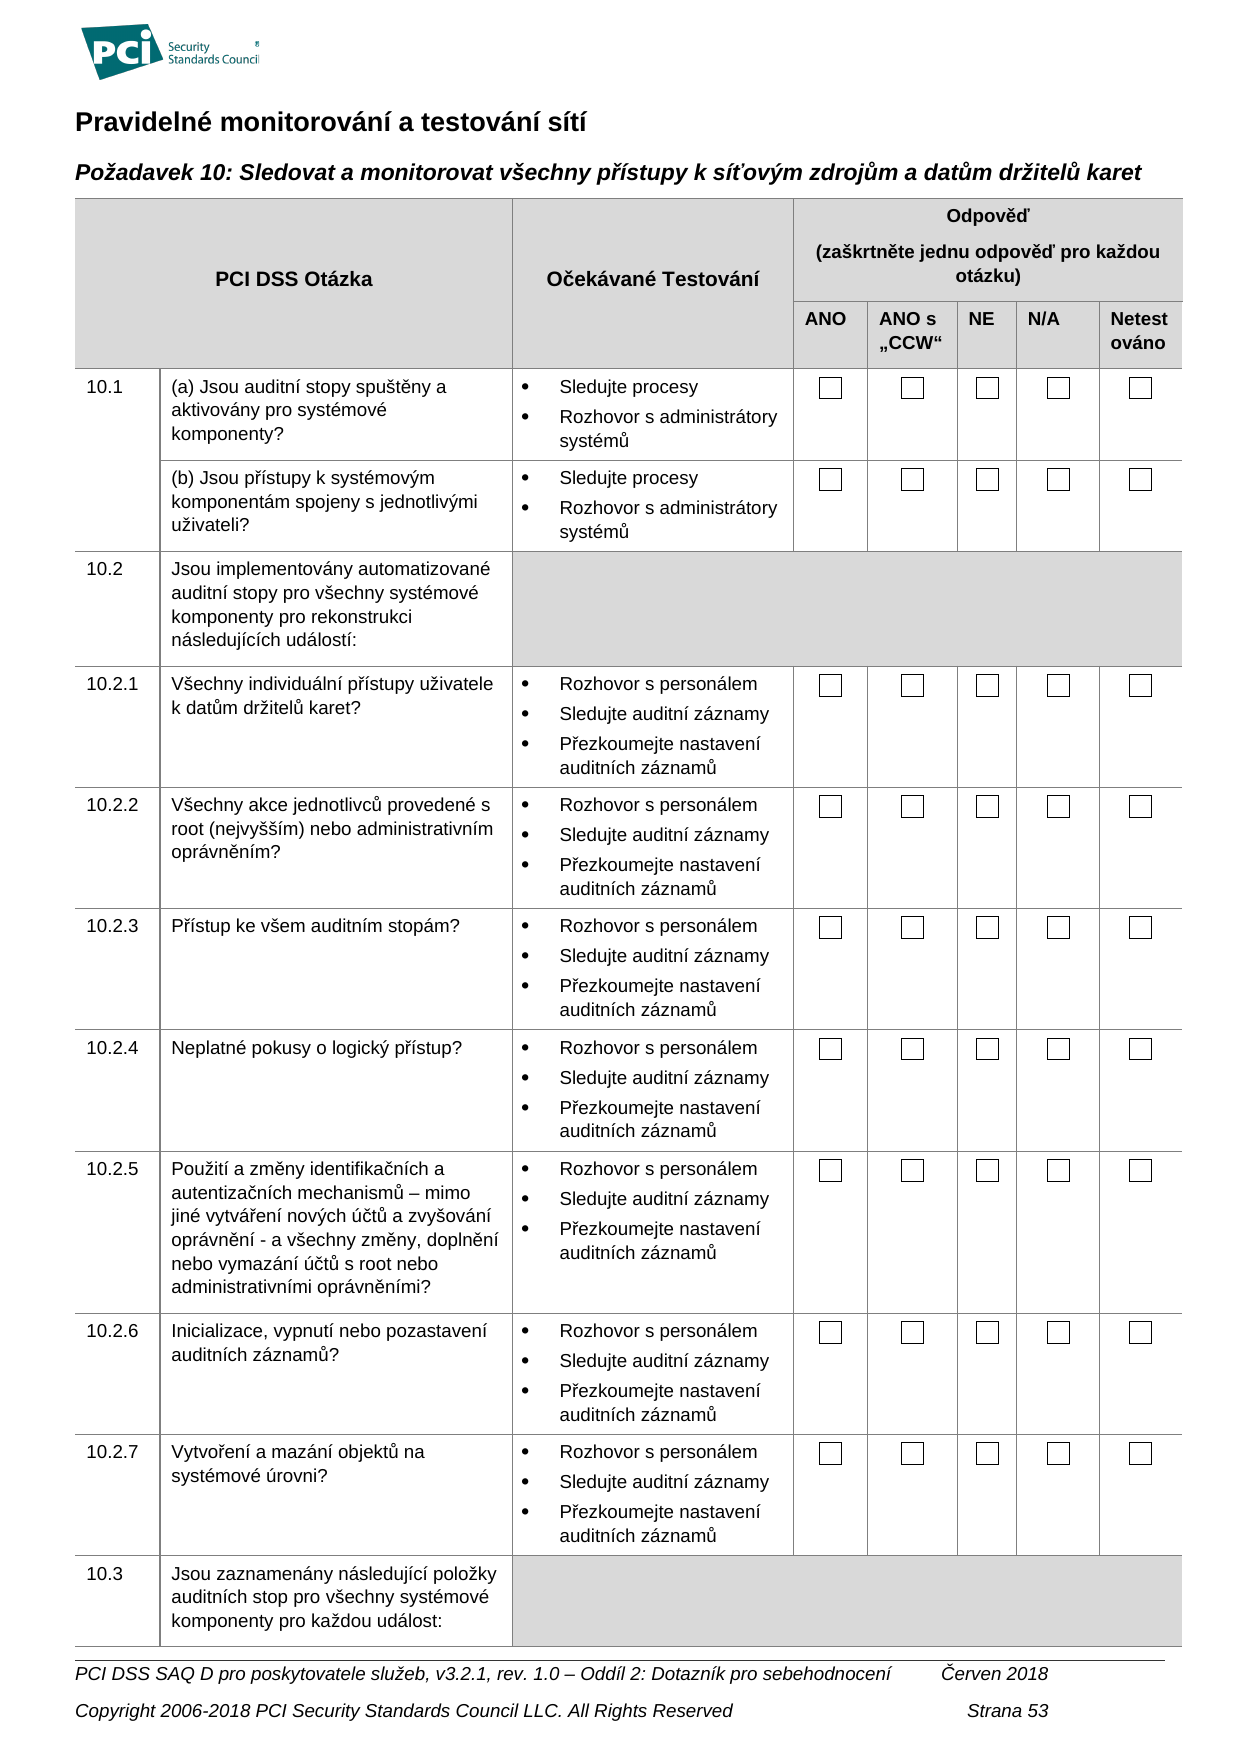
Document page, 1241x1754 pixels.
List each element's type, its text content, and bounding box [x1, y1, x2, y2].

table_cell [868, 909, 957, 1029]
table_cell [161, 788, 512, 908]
table_cell [1017, 667, 1099, 787]
table_cell [1017, 461, 1099, 551]
table_cell [513, 552, 1182, 666]
table_header Očekávané Testování [513, 199, 793, 368]
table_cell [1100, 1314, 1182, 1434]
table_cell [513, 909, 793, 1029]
table_cell [794, 461, 867, 551]
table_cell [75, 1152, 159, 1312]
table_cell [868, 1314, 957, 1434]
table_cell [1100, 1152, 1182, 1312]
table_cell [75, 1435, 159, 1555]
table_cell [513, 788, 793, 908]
table_cell [794, 667, 867, 787]
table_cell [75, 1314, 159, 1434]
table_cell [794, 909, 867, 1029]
table_cell (a) Jsou auditní stopy spuštěny a aktivovány pro systémové komponenty? [161, 369, 512, 459]
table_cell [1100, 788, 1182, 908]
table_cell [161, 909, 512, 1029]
subtitle Požadavek 10: Sledovat a monitorovat všechny přístupy k síťovým zdrojům a datům držitelů karet [75, 158, 1165, 185]
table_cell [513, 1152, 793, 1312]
table_cell N/A [1017, 302, 1099, 368]
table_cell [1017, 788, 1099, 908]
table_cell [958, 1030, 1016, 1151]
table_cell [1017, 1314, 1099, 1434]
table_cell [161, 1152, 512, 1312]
table_cell Jsou implementovány automatizované auditní stopy pro všechny systémové komponenty pro rekonstrukci následujících událostí: [161, 552, 512, 666]
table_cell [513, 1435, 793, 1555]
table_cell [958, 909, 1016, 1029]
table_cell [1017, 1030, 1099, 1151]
table_cell [1100, 369, 1182, 459]
table_cell ANO [794, 302, 867, 368]
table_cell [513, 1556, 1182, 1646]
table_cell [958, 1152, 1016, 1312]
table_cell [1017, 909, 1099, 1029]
table_cell [868, 667, 957, 787]
table_cell [958, 667, 1016, 787]
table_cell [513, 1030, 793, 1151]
table_cell [794, 369, 867, 459]
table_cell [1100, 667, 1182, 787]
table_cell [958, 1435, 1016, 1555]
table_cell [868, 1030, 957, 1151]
table_header PCI DSS Otázka [75, 199, 512, 368]
table_cell 10.1 [75, 369, 159, 551]
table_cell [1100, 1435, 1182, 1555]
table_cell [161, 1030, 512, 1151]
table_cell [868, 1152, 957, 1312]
table_cell 10.2 [75, 552, 159, 666]
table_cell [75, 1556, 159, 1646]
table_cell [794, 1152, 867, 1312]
table_cell Sledujte procesy Rozhovor s administrátory systémů [513, 369, 793, 459]
table_cell (b) Jsou přístupy k systémovým komponentám spojeny s jednotlivými uživateli? [161, 461, 512, 551]
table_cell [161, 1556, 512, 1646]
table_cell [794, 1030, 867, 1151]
table_cell [1017, 369, 1099, 459]
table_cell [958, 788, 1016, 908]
subtitle Pravidelné monitorování a testování sítí [75, 106, 1165, 137]
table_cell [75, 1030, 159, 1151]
table_cell Sledujte procesy Rozhovor s administrátory systémů [513, 461, 793, 551]
table_cell 10.2.1 [75, 667, 159, 787]
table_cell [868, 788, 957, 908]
table_cell Netestováno [1100, 302, 1182, 368]
table_cell [958, 461, 1016, 551]
table_cell [868, 369, 957, 459]
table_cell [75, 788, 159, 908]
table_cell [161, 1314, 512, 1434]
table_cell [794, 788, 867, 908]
table_cell Rozhovor s personálem Sledujte auditní záznamy Přezkoumejte nastavení auditních záznamů [513, 667, 793, 787]
table_cell ANO s „CCW“ [868, 302, 957, 368]
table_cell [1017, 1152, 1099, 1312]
table_cell [868, 461, 957, 551]
table_cell [958, 369, 1016, 459]
table_header Odpověď (zaškrtněte jednu odpověď pro každou otázku) [794, 199, 1183, 301]
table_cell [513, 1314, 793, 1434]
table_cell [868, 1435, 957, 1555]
table_cell Všechny individuální přístupy uživatele k datům držitelů karet? [161, 667, 512, 787]
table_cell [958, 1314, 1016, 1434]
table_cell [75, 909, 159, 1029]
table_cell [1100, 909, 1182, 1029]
table_cell NE [958, 302, 1016, 368]
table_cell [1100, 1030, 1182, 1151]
picture [81, 24, 260, 80]
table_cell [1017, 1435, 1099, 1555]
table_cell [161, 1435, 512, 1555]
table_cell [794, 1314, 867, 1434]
table_cell [1100, 461, 1182, 551]
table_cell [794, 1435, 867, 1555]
